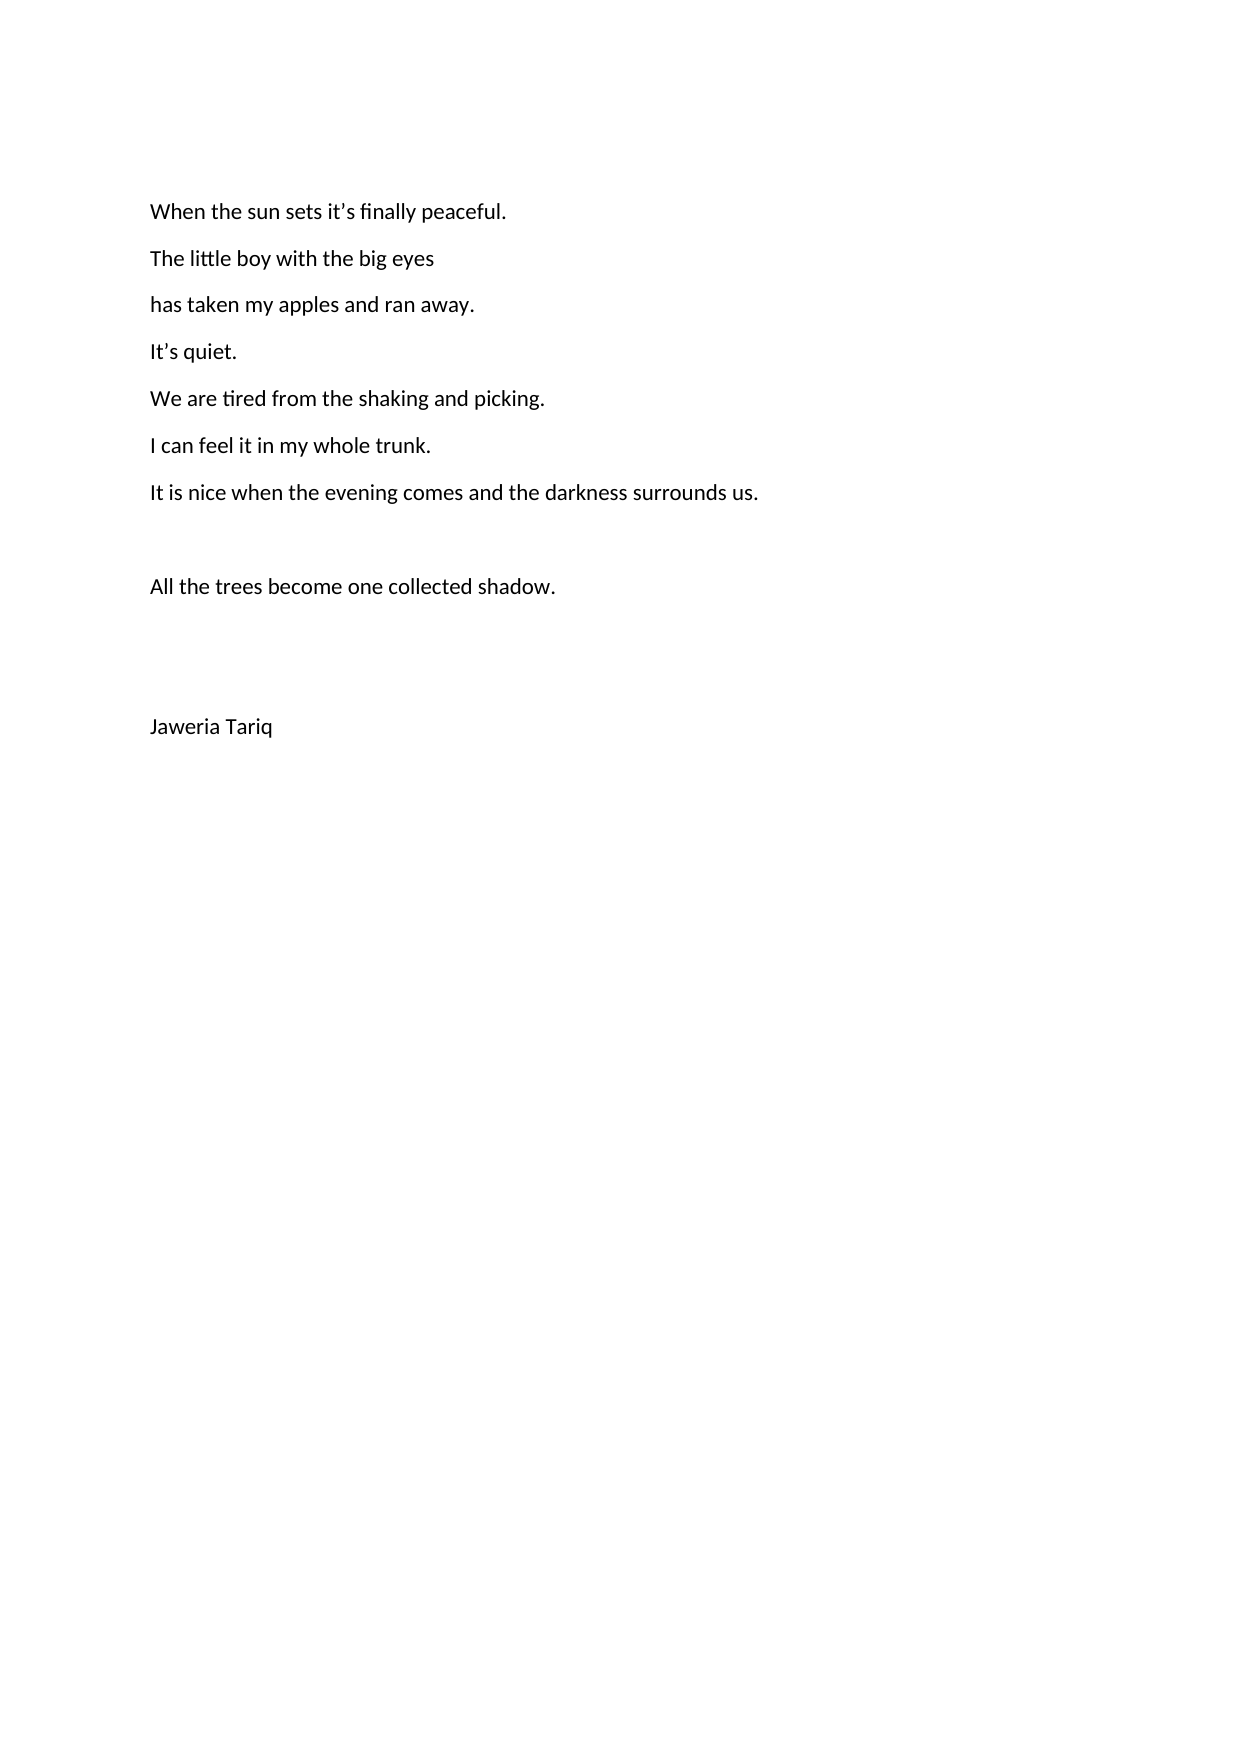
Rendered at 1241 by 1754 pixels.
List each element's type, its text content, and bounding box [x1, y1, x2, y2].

text We are tired from the shaking and picking. [150, 384, 1090, 412]
text has taken my apples and ran away. [150, 291, 1090, 319]
text Jaweria Tariq [150, 712, 1090, 741]
text It’s quiet. [150, 337, 1090, 366]
text The little boy with the big eyes [150, 244, 1090, 272]
text When the sun sets it’s finally peaceful. [150, 197, 1090, 225]
text It is nice when the evening comes and the darkness surrounds us. [150, 478, 1090, 506]
text I can feel it in my whole trunk. [150, 431, 1090, 459]
text All the trees become one collected shadow. [150, 572, 1090, 600]
